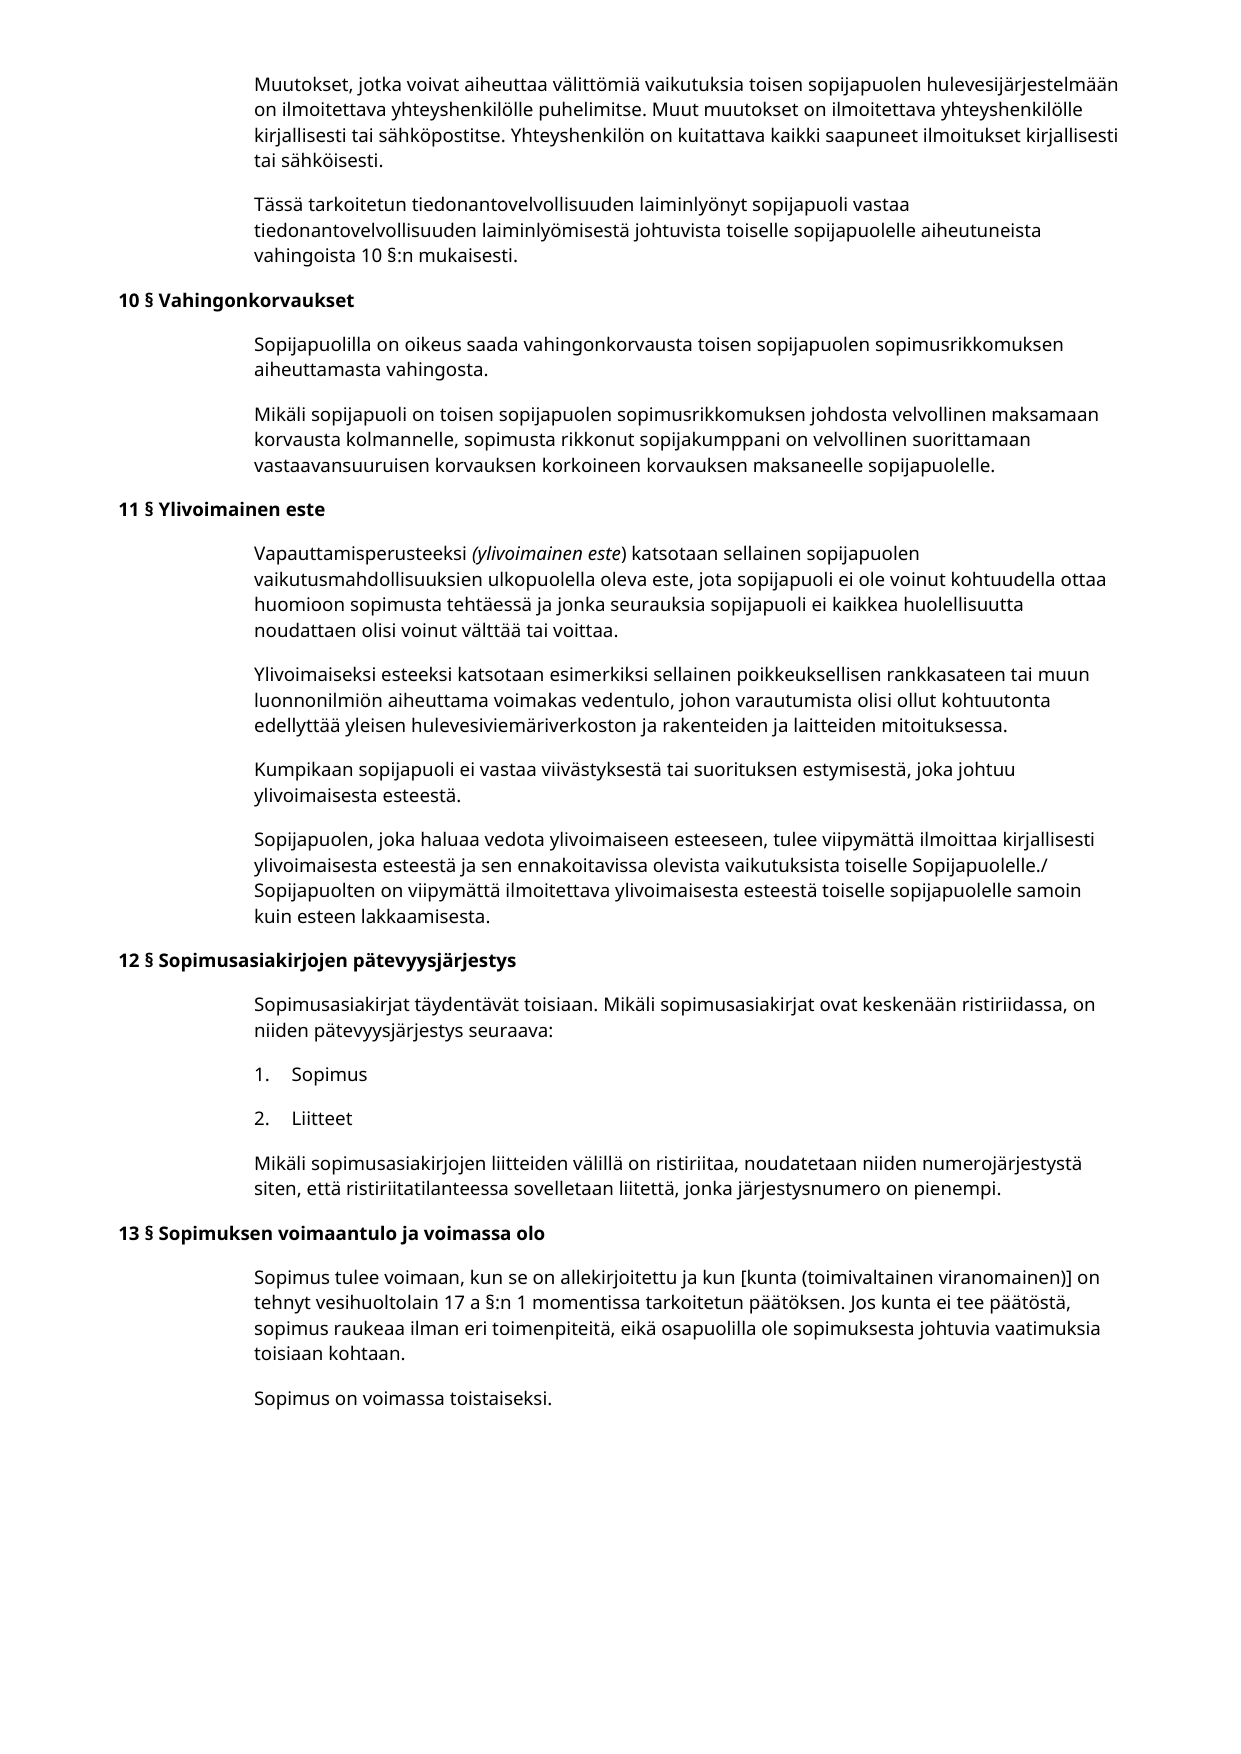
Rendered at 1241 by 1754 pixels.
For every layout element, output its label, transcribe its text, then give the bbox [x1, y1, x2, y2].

text Kumpikaan sopijapuoli ei vastaa viivästyksestä tai suorituksen estymisestä, joka johtuu ylivoimaisesta esteestä. [254, 757, 1122, 808]
text Ylivoimaiseksi esteeksi katsotaan esimerkiksi sellainen poikkeuksellisen rankkasateen tai muun luonnonilmiön aiheuttama voimakas vedentulo, johon varautumista olisi ollut kohtuutonta edellyttää yleisen hulevesiviemäriverkoston ja rakenteiden ja laitteiden mitoituksessa. [254, 661, 1122, 738]
text Sopijapuolilla on oikeus saada vahingonkorvausta toisen sopijapuolen sopimusrikkomuksen aiheuttamasta vahingosta. [254, 331, 1122, 382]
text Sopimus tulee voimaan, kun se on allekirjoitettu ja kun [kunta (toimivaltainen viranomainen)] on tehnyt vesihuoltolain 17 a §:n 1 momentissa tarkoitetun päätöksen. Jos kunta ei tee päätöstä, sopimus raukeaa ilman eri toimenpiteitä, eikä osapuolilla ole sopimuksesta johtuvia vaatimuksia toisiaan kohtaan. [254, 1264, 1122, 1366]
subtitle 10 § Vahingonkorvaukset [118, 287, 1122, 312]
subtitle 11 § Ylivoimainen este [118, 496, 1122, 522]
text Sopimusasiakirjat täydentävät toisiaan. Mikäli sopimusasiakirjat ovat keskenään ristiriidassa, on niiden pätevyysjärjestys seuraava: [254, 992, 1122, 1043]
list Liitteet [254, 1106, 1122, 1131]
subtitle 13 § Sopimuksen voimaantulo ja voimassa olo [118, 1220, 1122, 1245]
text Muutokset, jotka voivat aiheuttaa välittömiä vaikutuksia toisen sopijapuolen hulevesijärjestelmään on ilmoitettava yhteyshenkilölle puhelimitse. Muut muutokset on ilmoitettava yhteyshenkilölle kirjallisesti tai sähköpostitse. Yhteyshenkilön on kuitattava kaikki saapuneet ilmoitukset kirjallisesti tai sähköisesti. [254, 71, 1122, 173]
subtitle 12 § Sopimusasiakirjojen pätevyysjärjestys [118, 947, 1122, 973]
text Mikäli sopijapuoli on toisen sopijapuolen sopimusrikkomuksen johdosta velvollinen maksamaan korvausta kolmannelle, sopimusta rikkonut sopijakumppani on velvollinen suorittamaan vastaavansuuruisen korvauksen korkoineen korvauksen maksaneelle sopijapuolelle. [254, 401, 1122, 478]
text Sopimus on voimassa toistaiseksi. [254, 1385, 1122, 1410]
list Sopimus [254, 1061, 1122, 1087]
text Mikäli sopimusasiakirjojen liitteiden välillä on ristiriitaa, noudatetaan niiden numerojärjestystä siten, että ristiriitatilanteessa sovelletaan liitettä, jonka järjestysnumero on pienempi. [254, 1150, 1122, 1201]
text Sopijapuolen, joka haluaa vedota ylivoimaiseen esteeseen, tulee viipymättä ilmoittaa kirjallisesti ylivoimaisesta esteestä ja sen ennakoitavissa olevista vaikutuksista toiselle Sopijapuolelle./ Sopijapuolten on viipymättä ilmoitettava ylivoimaisesta esteestä toiselle sopijapuolelle samoin kuin esteen lakkaamisesta. [254, 827, 1122, 929]
text Tässä tarkoitetun tiedonantovelvollisuuden laiminlyönyt sopijapuoli vastaa tiedonantovelvollisuuden laiminlyömisestä johtuvista toiselle sopijapuolelle aiheutuneista vahingoista 10 §:n mukaisesti. [254, 192, 1122, 268]
text Vapauttamisperusteeksi (ylivoimainen este) katsotaan sellainen sopijapuolen vaikutusmahdollisuuksien ulkopuolella oleva este, jota sopijapuoli ei ole voinut kohtuudella ottaa huomioon sopimusta tehtäessä ja jonka seurauksia sopijapuoli ei kaikkea huolellisuutta noudattaen olisi voinut välttää tai voittaa. [254, 541, 1122, 643]
